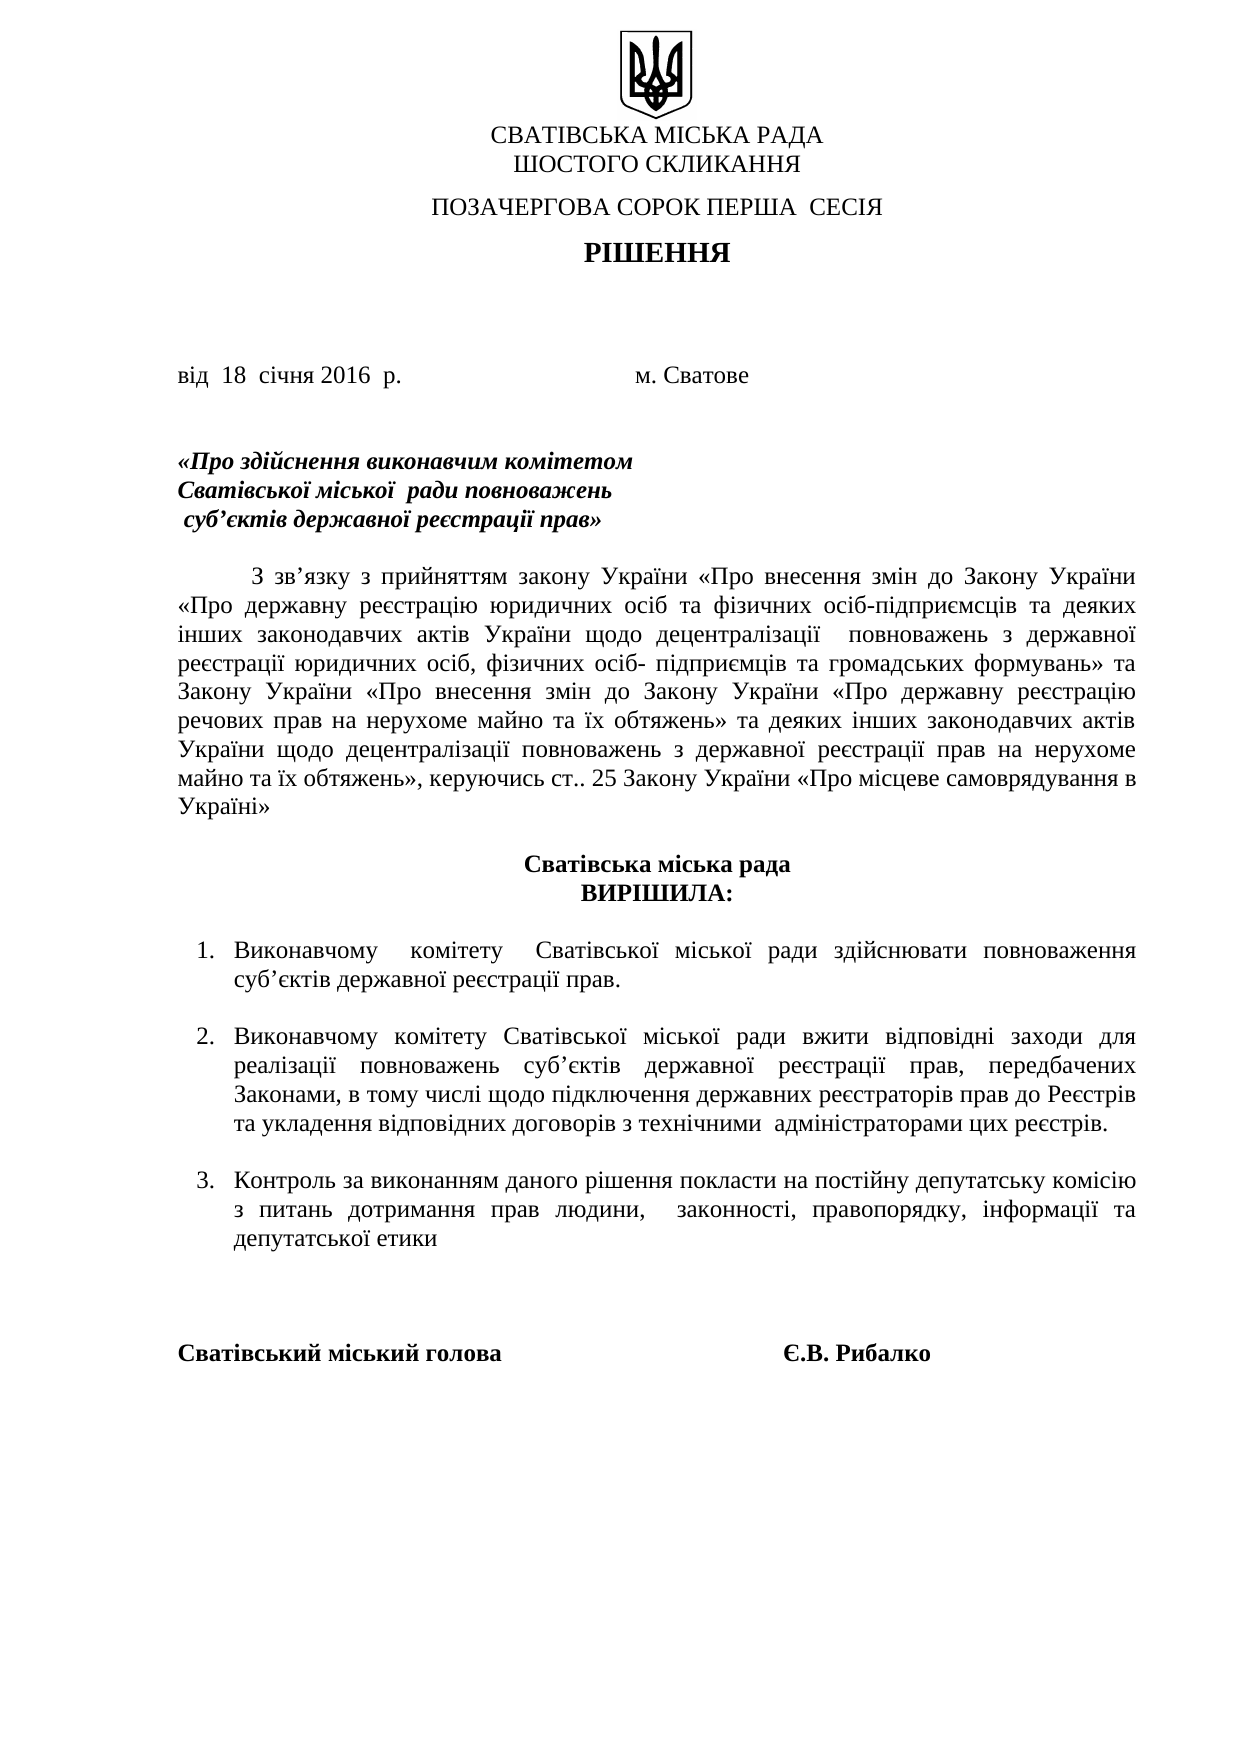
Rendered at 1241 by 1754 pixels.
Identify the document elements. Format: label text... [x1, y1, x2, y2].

list Виконавчому комітету Сватівської міської ради здійснювати повноваження суб’єктів державної реєстрації прав. [196, 935, 1137, 993]
text РІШЕННЯ [177, 235, 1137, 269]
text Сватівської міської ради повноважень [177, 475, 1137, 504]
text «Про здійснення виконавчим комітетом [177, 446, 1137, 475]
text ШОСТОГО СКЛИКАННЯ [177, 149, 1137, 178]
subtitle СВАТІВСЬКА МІСЬКА РАДА [177, 120, 1137, 149]
text Сватівський міський голова Є.В. Рибалко [177, 1338, 1132, 1366]
text суб’єктів державної реєстрації прав» [177, 504, 1137, 533]
text ВИРІШИЛА: [177, 878, 1137, 906]
text від 18 січня 2016 р. м. Сватове [177, 360, 1137, 389]
picture [617, 29, 697, 121]
text ПОЗАЧЕРГОВА СОРОК ПЕРША СЕСІЯ [177, 192, 1137, 221]
text Сватівська міська рада [177, 849, 1137, 878]
list Виконавчому комітету Сватівської міської ради вжити відповідні заходи для реалізації повноважень суб’єктів державної реєстрації прав, передбачених Законами, в тому числі щодо підключення державних реєстраторів прав до Реєстрів та укладення відповідних договорів з технічними адміністраторами цих реєстрів. [196, 1021, 1137, 1136]
text З зв’язку з прийняттям закону України «Про внесення змін до Закону України «Про державну реєстрацію юридичних осіб та фізичних осіб-підприємсців та деяких інших законодавчих актів України щодо децентралізації повноважень з державної реєстрації юридичних осіб, фізичних осіб- підприємців та громадських формувань» та Закону України «Про внесення змін до Закону України «Про державну реєстрацію речових прав на нерухоме майно та їх обтяжень» та деяких інших законодавчих актів України щодо децентралізації повноважень з державної реєстрації прав на нерухоме майно та їх обтяжень», керуючись ст.. 25 Закону України «Про місцеве самоврядування в Україні» [177, 561, 1137, 820]
list Контроль за виконанням даного рішення покласти на постійну депутатську комісію з питань дотримання прав людини, законності, правопорядку, інформації та депутатської етики [196, 1165, 1137, 1251]
